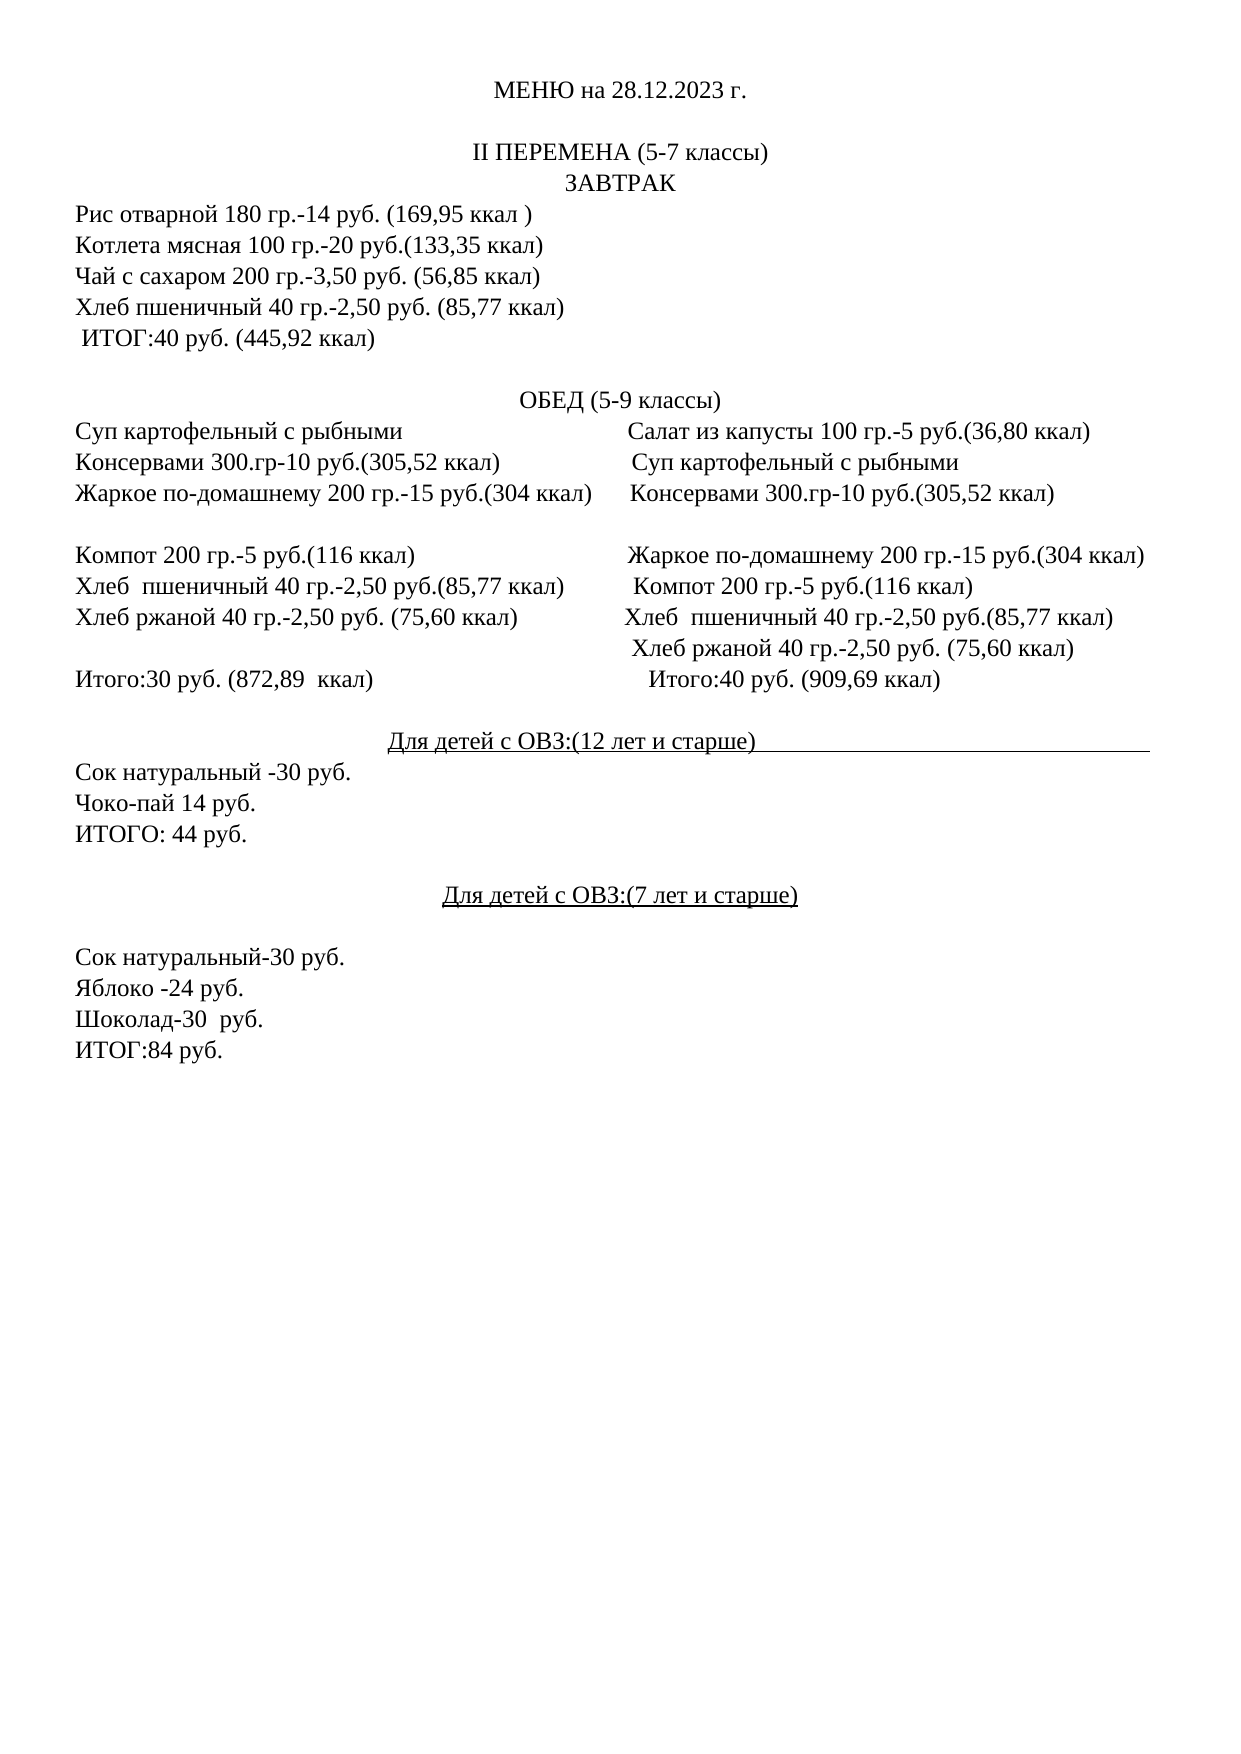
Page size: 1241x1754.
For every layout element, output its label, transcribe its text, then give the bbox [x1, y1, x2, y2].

text МЕНЮ на 28.12.2023 г. [75, 75, 1165, 104]
text ИТОГ:40 руб. (445,92 ккал) [75, 323, 1165, 352]
text Шоколад-30 руб. [75, 1004, 1165, 1033]
text Хлеб ржаной 40 гр.-2,50 руб. (75,60 ккал) Итого:30 руб. (872,89 ккал) Итого:40 руб. (909,69 ккал) [75, 633, 1165, 693]
text Чай с сахаром 200 гр.-3,50 руб. (56,85 ккал) [75, 261, 1165, 290]
text Для детей с ОВЗ:(7 лет и старше) [75, 880, 1165, 909]
text ОБЕД (5-9 классы) [75, 385, 1165, 414]
text II ПЕРЕМЕНА (5-7 классы) [75, 137, 1165, 166]
text ИТОГ:84 руб. [75, 1036, 1165, 1064]
text Для детей с ОВЗ:(12 лет и старше) [75, 726, 1165, 755]
text Хлеб ржаной 40 гр.-2,50 руб. (75,60 ккал) Хлеб пшеничный 40 гр.-2,50 руб.(85,77 ккал) [75, 602, 1165, 631]
text ИТОГО: 44 руб. [75, 819, 1165, 848]
text Консервами 300.гр-10 руб.(305,52 ккал) Суп картофельный с рыбными [75, 447, 1165, 476]
text Компот 200 гр.-5 руб.(116 ккал) Жаркое по-домашнему 200 гр.-15 руб.(304 ккал) Хлеб пшеничный 40 гр.-2,50 руб.(85,77 ккал) Компот 200 гр.-5 руб.(116 ккал) [75, 540, 1165, 599]
text Котлета мясная 100 гр.-20 руб.(133,35 ккал) [75, 230, 1165, 259]
text Суп картофельный с рыбными Салат из капусты 100 гр.-5 руб.(36,80 ккал) [75, 416, 1165, 445]
text Сок натуральный-30 руб. [75, 942, 1165, 971]
text Сок натуральный -30 руб. Чоко-пай 14 руб. [75, 757, 1165, 817]
text Жаркое по-домашнему 200 гр.-15 руб.(304 ккал) Консервами 300.гр-10 руб.(305,52 ккал) [75, 478, 1165, 537]
text Хлеб пшеничный 40 гр.-2,50 руб. (85,77 ккал) [75, 292, 1165, 321]
text ЗАВТРАК [75, 168, 1165, 197]
text Яблоко -24 руб. [75, 973, 1165, 1002]
text Рис отварной 180 гр.-14 руб. (169,95 ккал ) [75, 199, 1165, 228]
